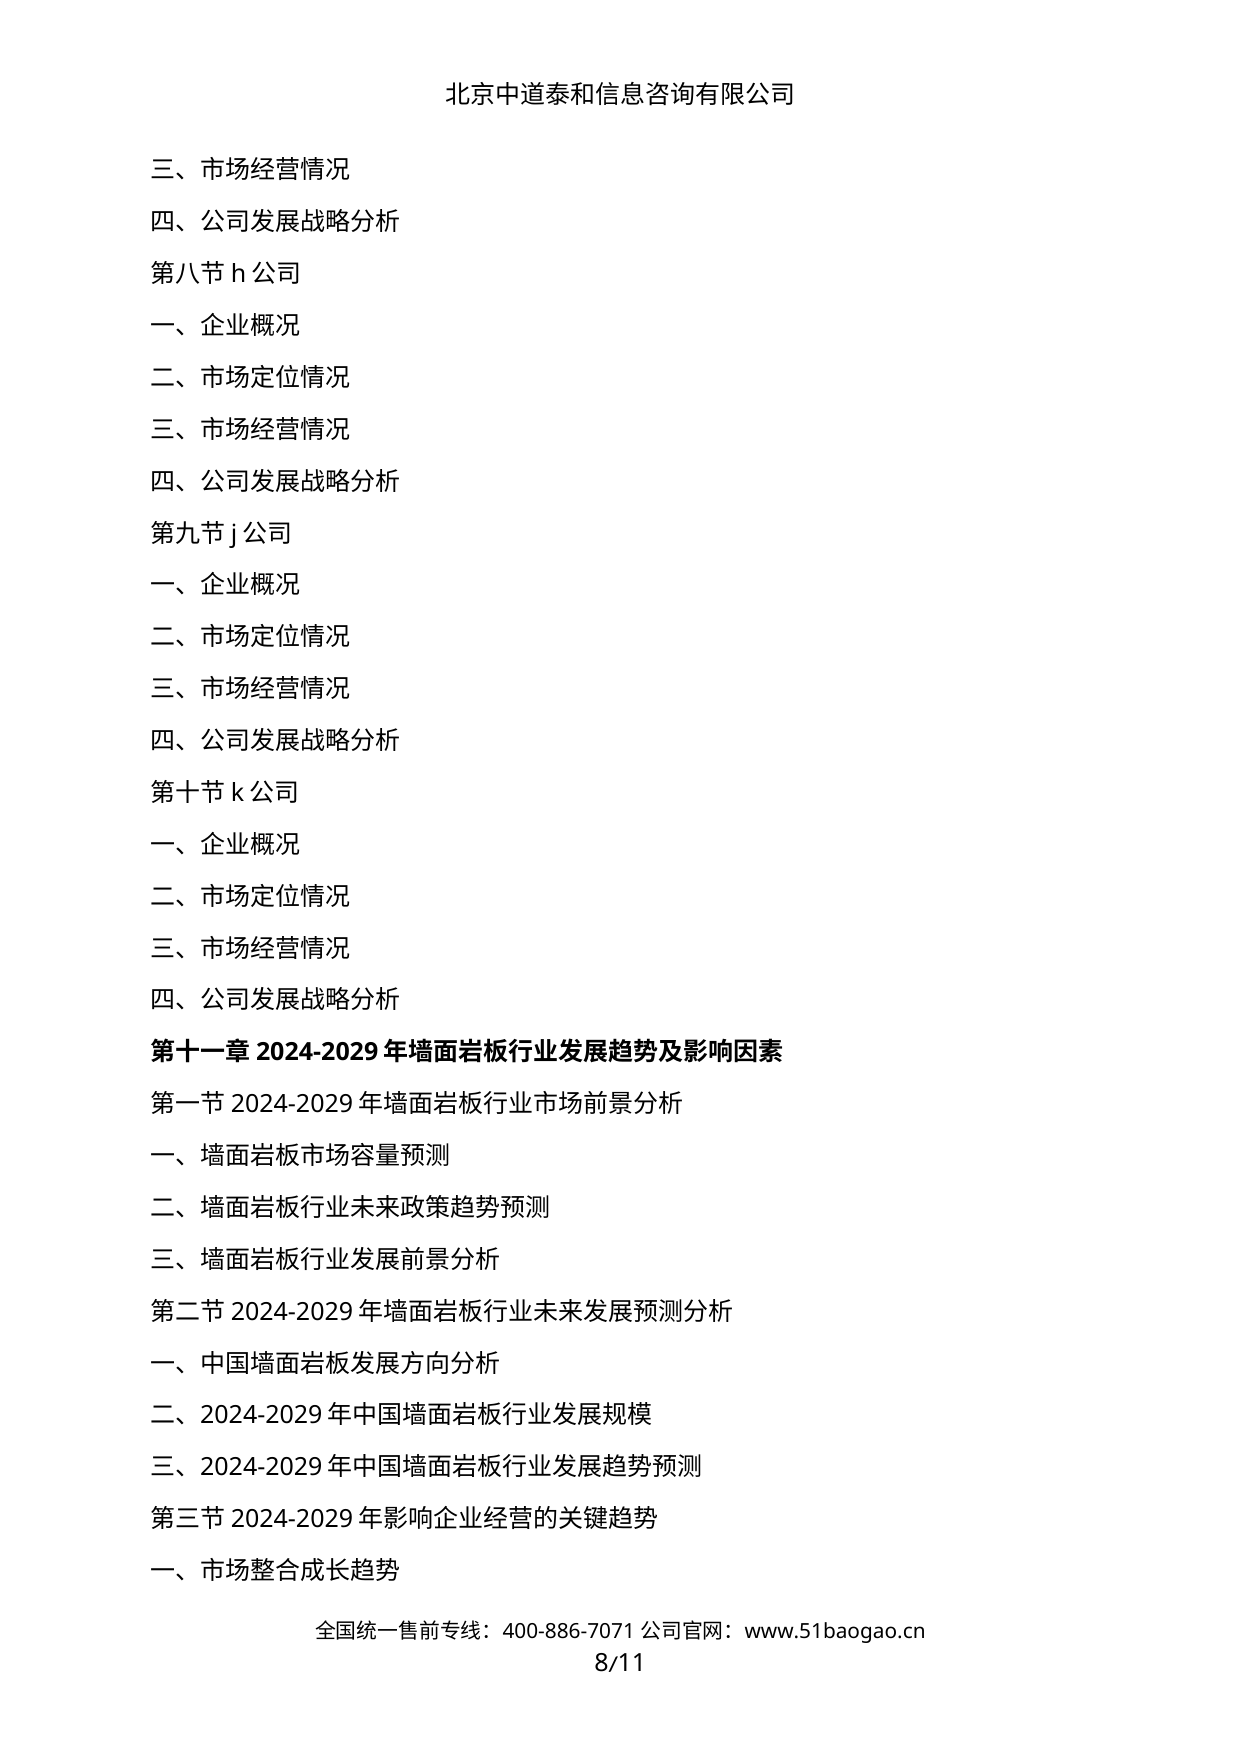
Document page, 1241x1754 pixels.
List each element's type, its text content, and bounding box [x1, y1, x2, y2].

text 三、市场经营情况 [150, 928, 1090, 964]
text 一、墙面岩板市场容量预测 [150, 1136, 1090, 1172]
text 二、墙面岩板行业未来政策趋势预测 [150, 1187, 1090, 1224]
text 二、市场定位情况 [150, 876, 1090, 912]
text 第三节 2024-2029年影响企业经营的关键趋势 [150, 1499, 1090, 1535]
text 三、市场经营情况 [150, 409, 1090, 446]
text 一、市场整合成长趋势 [150, 1551, 1090, 1587]
text 第十节 k公司 [150, 772, 1090, 809]
text 第九节 j公司 [150, 513, 1090, 549]
text 第一节 2024-2029年墙面岩板行业市场前景分析 [150, 1084, 1090, 1120]
text 一、企业概况 [150, 565, 1090, 601]
text 二、市场定位情况 [150, 357, 1090, 394]
text 四、公司发展战略分析 [150, 721, 1090, 757]
text 四、公司发展战略分析 [150, 202, 1090, 238]
text 一、企业概况 [150, 306, 1090, 342]
text 一、企业概况 [150, 824, 1090, 861]
text 第八节 h公司 [150, 254, 1090, 290]
text 二、市场定位情况 [150, 617, 1090, 653]
text 二、2024-2029年中国墙面岩板行业发展规模 [150, 1395, 1090, 1431]
text 第二节 2024-2029年墙面岩板行业未来发展预测分析 [150, 1291, 1090, 1327]
text 第十一章 2024-2029年墙面岩板行业发展趋势及影响因素 [150, 1032, 1090, 1068]
text 三、墙面岩板行业发展前景分析 [150, 1239, 1090, 1276]
text 四、公司发展战略分析 [150, 980, 1090, 1016]
text 三、2024-2029年中国墙面岩板行业发展趋势预测 [150, 1447, 1090, 1483]
text 三、市场经营情况 [150, 150, 1090, 186]
text 四、公司发展战略分析 [150, 461, 1090, 497]
text 三、市场经营情况 [150, 669, 1090, 705]
text 一、中国墙面岩板发展方向分析 [150, 1343, 1090, 1379]
